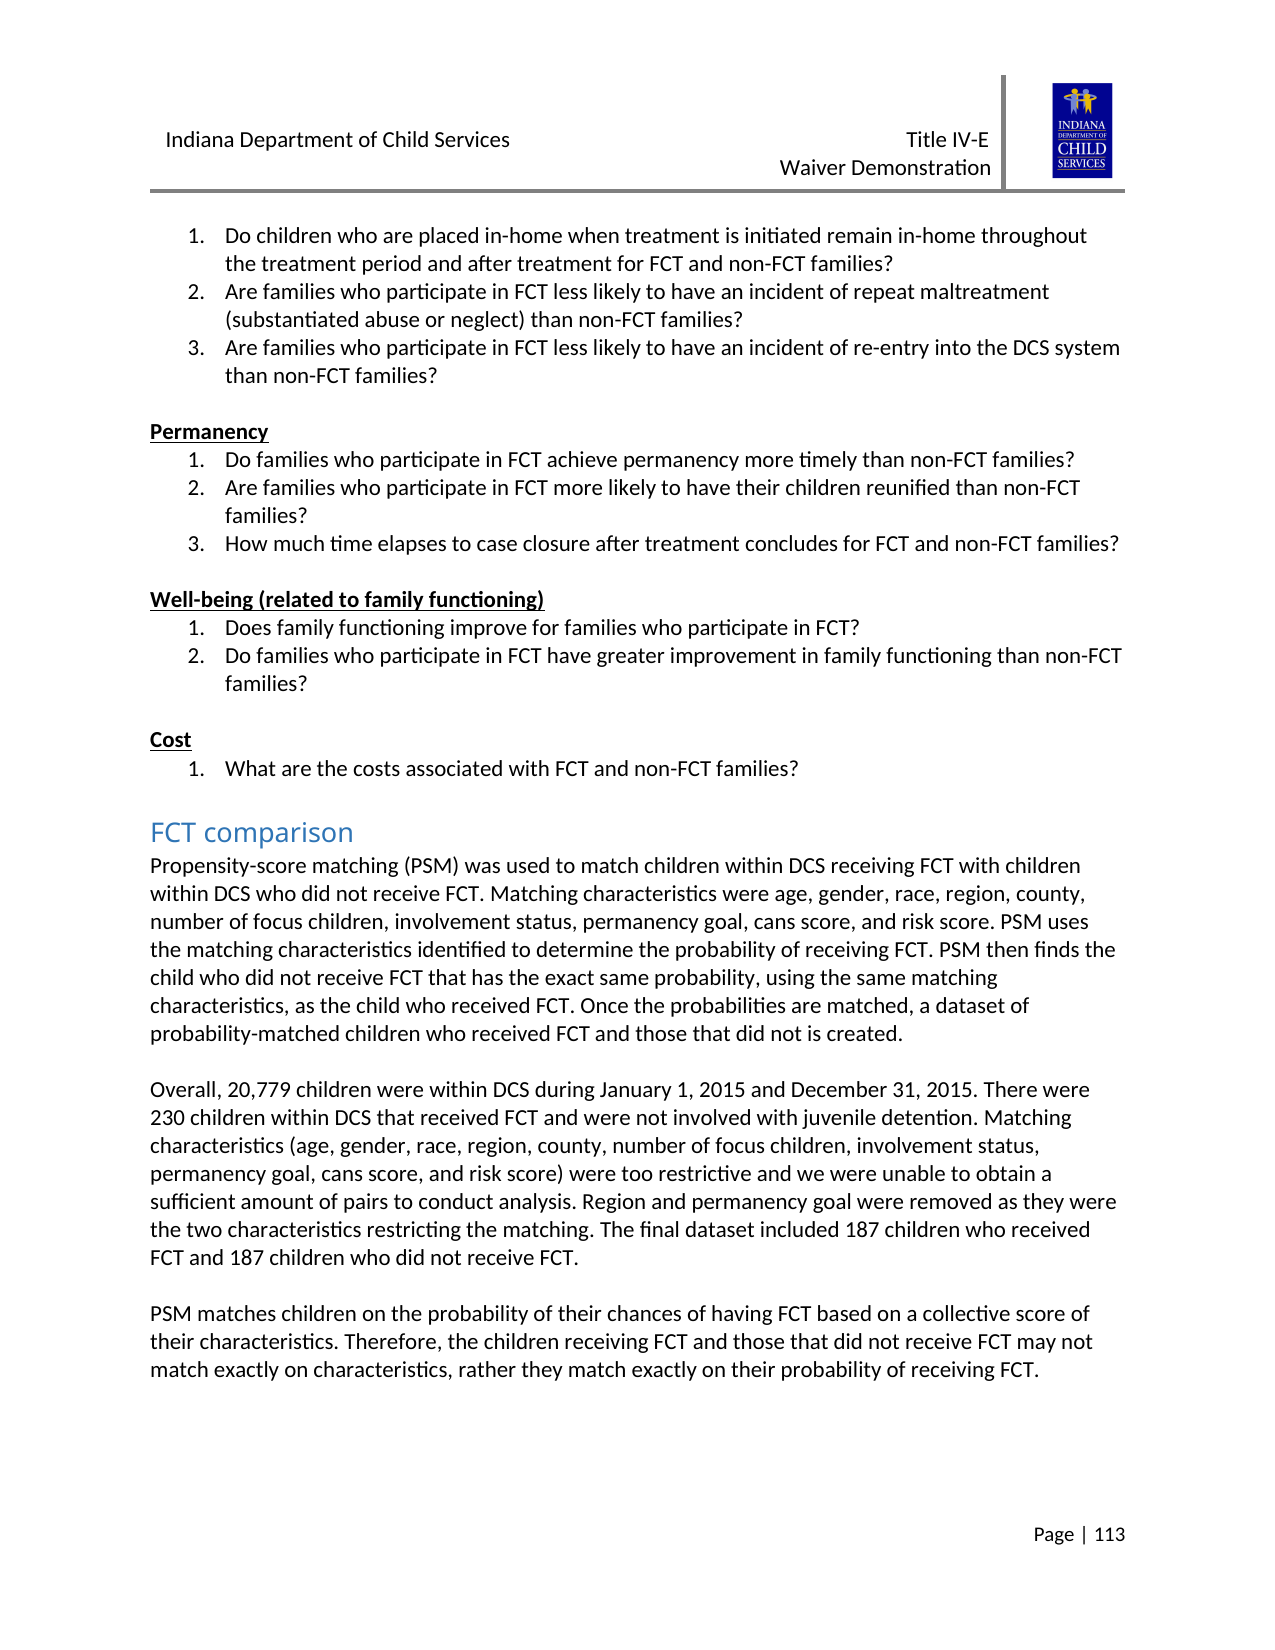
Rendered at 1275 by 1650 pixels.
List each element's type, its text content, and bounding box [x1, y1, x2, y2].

text Cost [150, 726, 1125, 754]
list Do families who participate in FCT achieve permanency more timely than non-FCT families? [187, 445, 1125, 473]
picture [1051, 82, 1114, 182]
text Overall, 20,779 children were within DCS during January 1, 2015 and December 31, 2015. There were 230 children within DCS that received FCT and were not involved with juvenile detention. Matching characteristics (age, gender, race, region, county, number of focus children, involvement status, permanency goal, cans score, and risk score) were too restrictive and we were unable to obtain a sufficient amount of pairs to conduct analysis. Region and permanency goal were removed as they were the two characteristics restricting the matching. The final dataset included 187 children who received FCT and 187 children who did not receive FCT. [150, 1075, 1125, 1271]
list Does family functioning improve for families who participate in FCT? [187, 613, 1125, 642]
list What are the costs associated with FCT and non-FCT families? [187, 754, 1125, 782]
list Are families who participate in FCT less likely to have an incident of repeat maltreatment (substantiated abuse or neglect) than non-FCT families? [187, 277, 1125, 333]
text Propensity-score matching (PSM) was used to match children within DCS receiving FCT with children within DCS who did not receive FCT. Matching characteristics were age, gender, race, region, county, number of focus children, involvement status, permanency goal, cans score, and risk score. PSM uses the matching characteristics identified to determine the probability of receiving FCT. PSM then finds the child who did not receive FCT that has the exact same probability, using the same matching characteristics, as the child who received FCT. Once the probabilities are matched, a dataset of probability-matched children who received FCT and those that did not is created. [150, 851, 1125, 1047]
list Are families who participate in FCT less likely to have an incident of re-entry into the DCS system than non-FCT families? [187, 333, 1125, 389]
list How much time elapses to case closure after treatment concludes for FCT and non-FCT families? [187, 529, 1125, 557]
list Do children who are placed in-home when treatment is initiated remain in-home throughout the treatment period and after treatment for FCT and non-FCT families? [187, 221, 1125, 277]
text Permanency [150, 417, 1125, 445]
text Well-being (related to family functioning) [150, 586, 1125, 613]
list Do families who participate in FCT have greater improvement in family functioning than non-FCT families? [187, 642, 1125, 698]
subtitle FCT comparison [150, 814, 1125, 851]
text PSM matches children on the probability of their chances of having FCT based on a collective score of their characteristics. Therefore, the children receiving FCT and those that did not receive FCT may not match exactly on characteristics, rather they match exactly on their probability of receiving FCT. [150, 1299, 1125, 1383]
list Are families who participate in FCT more likely to have their children reunified than non-FCT families? [187, 473, 1125, 529]
